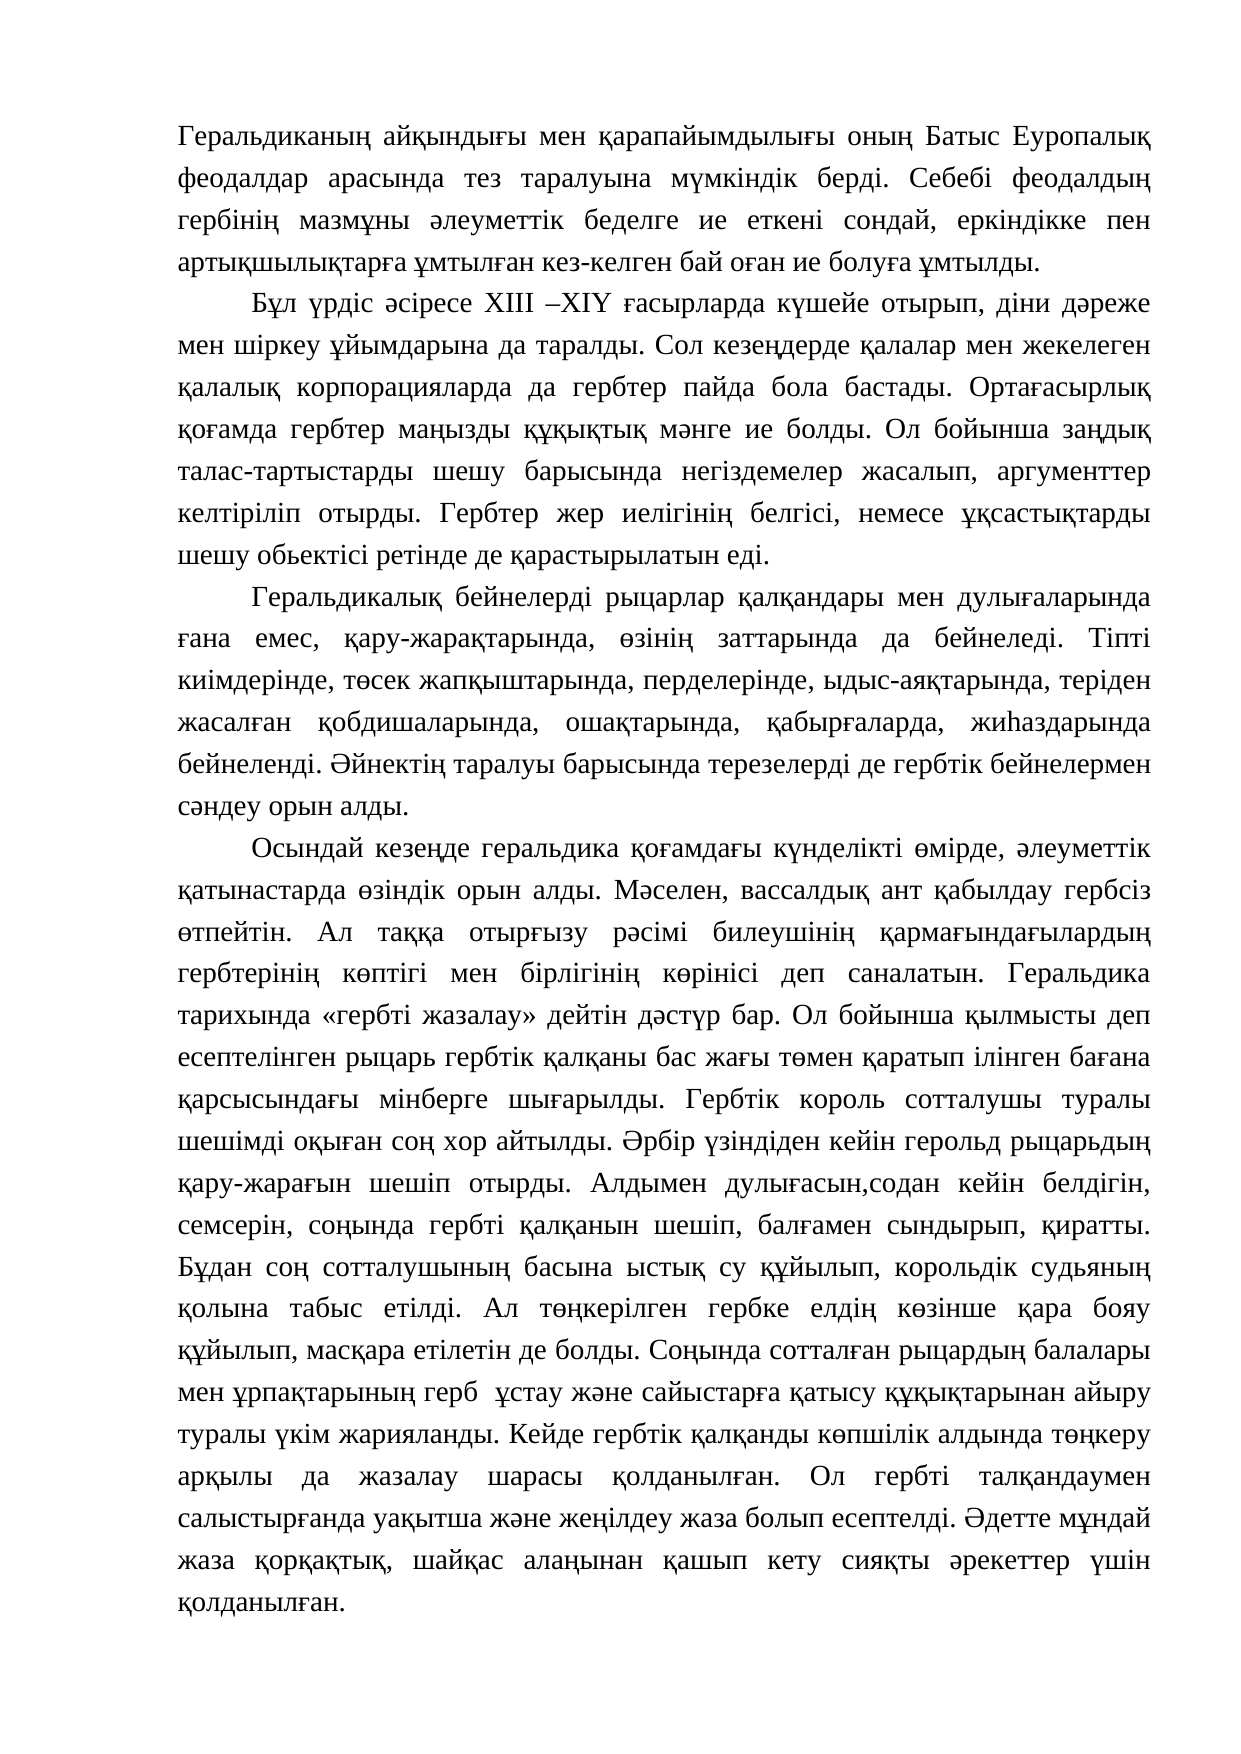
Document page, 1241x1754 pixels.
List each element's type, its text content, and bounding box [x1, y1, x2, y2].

text Осындай кезеңде геральдика қоғамдағы күнделікті өмірде, әлеуметтік қатынастарда өзіндік орын алды. Мәселен, вассалдық ант қабылдау гербсіз өтпейтін. Ал таққа отырғызу рәсімі билеушінің қармағындағылардың гербтерінің көптігі мен бірлігінің көрінісі деп саналатын. Геральдика тарихында «гербті жазалау» дейтін дәстүр бар. Ол бойынша қылмысты деп есептелінген рыцарь гербтік қалқаны бас жағы төмен қаратып ілінген бағана қарсысындағы мінберге шығарылды. Гербтік король сотталушы туралы шешімді оқыған соң хор айтылды. Әрбір үзіндіден кейін герольд рыцарьдың қару-жарағын шешіп отырды. Алдымен дулығасын,содан кейін белдігін, семсерін, соңында гербті қалқанын шешіп, балғамен сындырып, қиратты. Бұдан соң сотталушының басына ыстық су құйылып, корольдік судьяның қолына табыс етілді. Ал төңкерілген гербке елдің көзінше қара бояу құйылып, масқара етілетін де болды. Соңында сотталған рыцардың балалары мен ұрпақтарының герб ұстау және сайыстарға қатысу құқықтарынан айыру туралы үкім жарияланды. Кейде гербтік қалқанды көпшілік алдында төңкеру арқылы да жазалау шарасы қолданылған. Ол гербті талқандаумен салыстырғанда уақытша және жеңілдеу жаза болып есептелді. Әдетте мұндай жаза қорқақтық, шайқас алаңынан қашып кету сияқты әрекеттер үшін қолданылған. [177, 830, 1152, 1617]
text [177, 118, 1152, 277]
text Бұл үрдіс әсіресе ХІІІ –ХІҮ ғасырларда күшейе отырып, діни дәреже мен шіркеу ұйымдарына да таралды. Сол кезеңдерде қалалар мен жекелеген қалалық корпорацияларда да гербтер пайда бола бастады. Ортағасырлық қоғамда гербтер маңызды құқықтық мәнге ие болды. Ол бойынша заңдық талас-тартыстарды шешу барысында негіздемелер жасалып, аргументтер келтіріліп отырды. Гербтер жер иелігінің белгісі, немесе ұқсастықтарды шешу обьектісі ретінде де қарастырылатын еді. [177, 286, 1152, 570]
text Геральдикалық бейнелерді рыцарлар қалқандары мен дулығаларында ғана емес, қару-жарақтарында, өзінің заттарында да бейнеледі. Тіпті киімдерінде, төсек жапқыштарында, перделерінде, ыдыс-аяқтарында, теріден жасалған қобдишаларында, ошақтарында, қабырғаларда, жиһаздарында бейнеленді. Әйнектің таралуы барысында терезелерді де гербтік бейнелермен сәндеу орын алды. [177, 579, 1152, 822]
